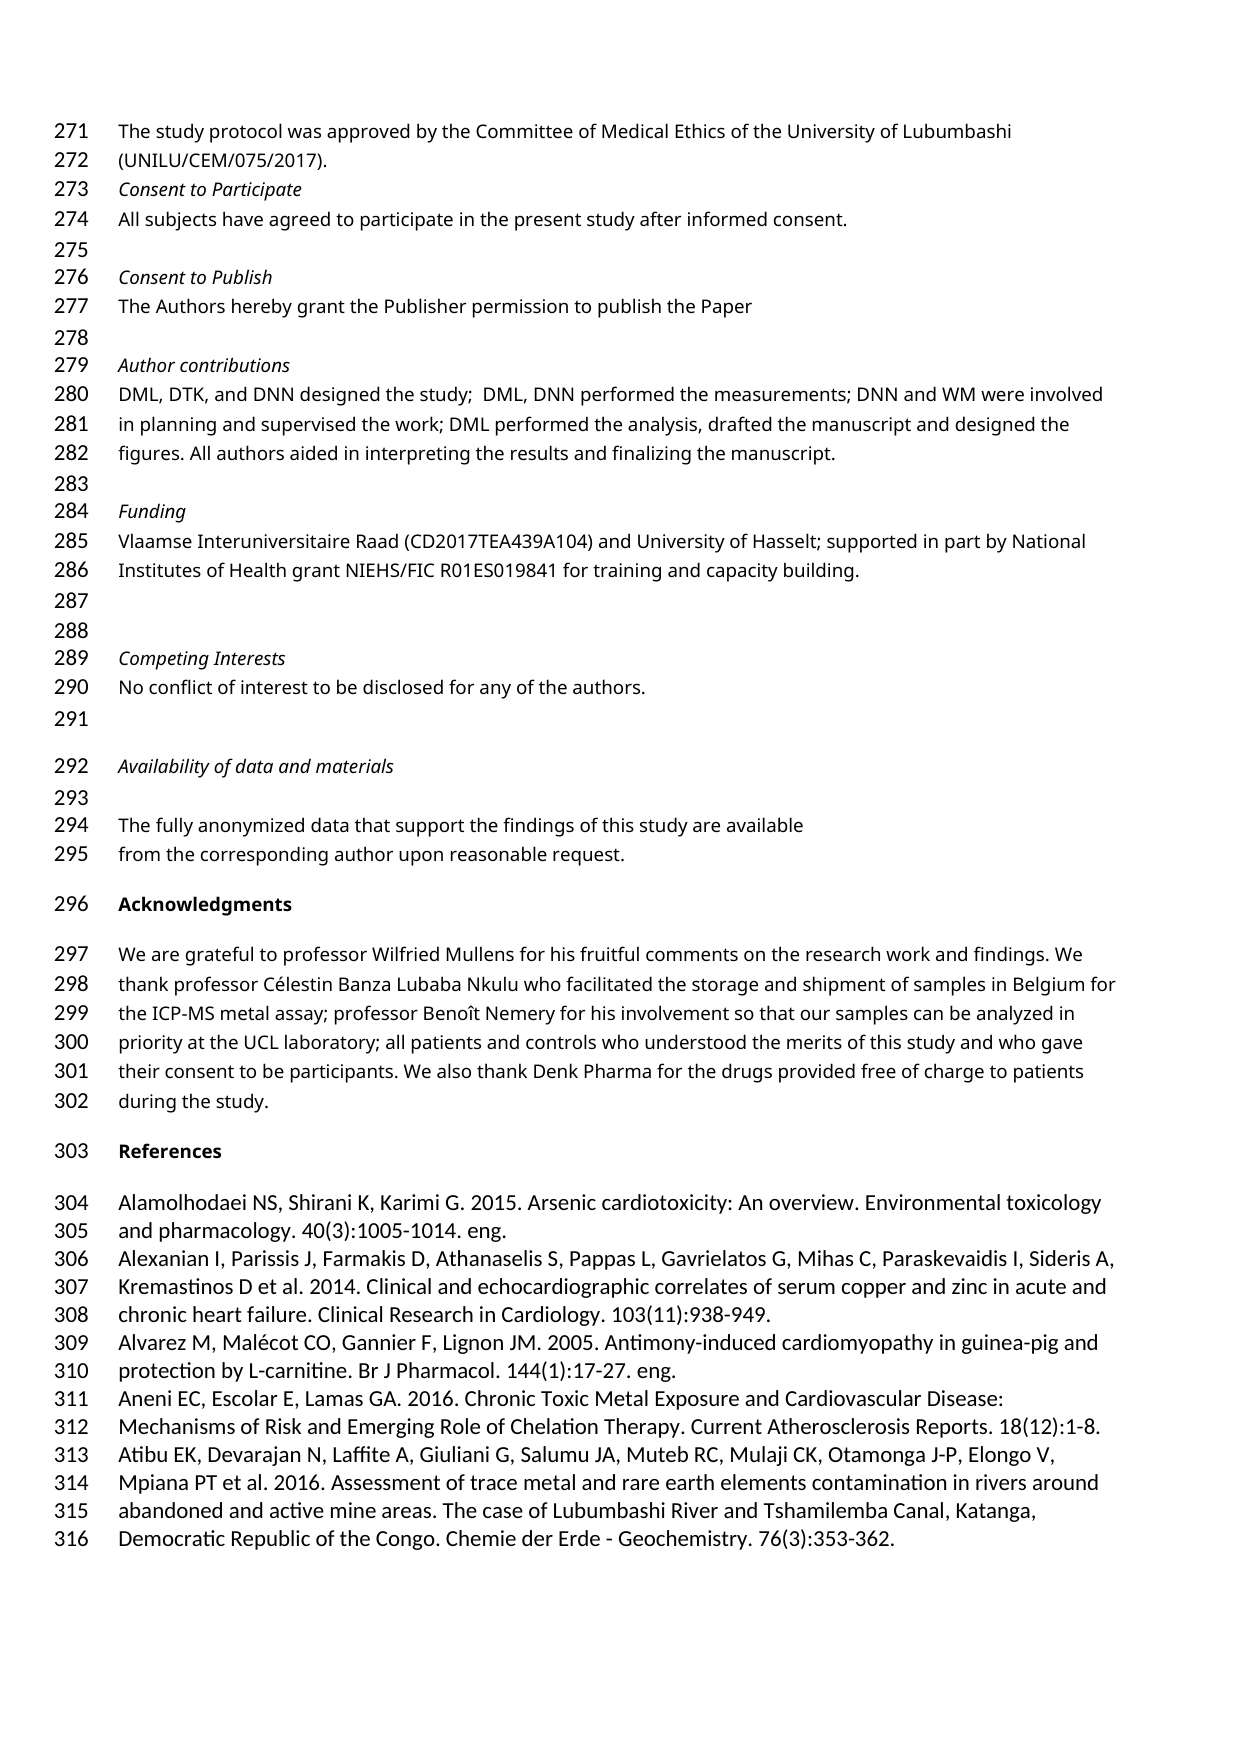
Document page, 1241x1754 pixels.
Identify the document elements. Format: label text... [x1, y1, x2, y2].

text DML, DTK, and DNN designed the study; DML, DNN performed the measurements; DNN and WM were involved in planning and supervised the work; DML performed the analysis, drafted the manuscript and designed the figures. All authors aided in interpreting the results and finalizing the manuscript. [118, 382, 1122, 466]
text from the corresponding author upon reasonable request. [118, 841, 1122, 867]
text Competing Interests [118, 645, 1122, 671]
text Atibu EK, Devarajan N, Laffite A, Giuliani G, Salumu JA, Muteb RC, Mulaji CK, Otamonga J-P, Elongo V, Mpiana PT et al. 2016. Assessment of trace metal and rare earth elements contamination in rivers around abandoned and active mine areas. The case of Lubumbashi River and Tshamilemba Canal, Katanga, Democratic Republic of the Congo. Chemie der Erde - Geochemistry. 76(3):353-362. [118, 1440, 1122, 1552]
text Vlaamse Interuniversitaire Raad (CD2017TEA439A104) and University of Hasselt; supported in part by National Institutes of Health grant NIEHS/FIC R01ES019841 for training and capacity building. [118, 528, 1122, 583]
text Author contributions [118, 352, 1122, 378]
text The fully anonymized data that support the findings of this study are available [118, 812, 1122, 838]
text Aneni EC, Escolar E, Lamas GA. 2016. Chronic Toxic Metal Exposure and Cardiovascular Disease: Mechanisms of Risk and Emerging Role of Chelation Therapy. Current Atherosclerosis Reports. 18(12):1-8. [118, 1384, 1122, 1440]
text All subjects have agreed to participate in the present study after informed consent. [118, 206, 1122, 231]
text Alvarez M, Malécot CO, Gannier F, Lignon JM. 2005. Antimony-induced cardiomyopathy in guinea-pig and protection by L-carnitine. Br J Pharmacol. 144(1):17-27. eng. [118, 1328, 1122, 1384]
text Acknowledgments [118, 892, 1122, 917]
text References [118, 1138, 1122, 1164]
text Alamolhodaei NS, Shirani K, Karimi G. 2015. Arsenic cardiotoxicity: An overview. Environmental toxicology and pharmacology. 40(3):1005-1014. eng. [118, 1188, 1122, 1244]
text Consent to Publish [118, 264, 1122, 290]
text Availability of data and materials [118, 754, 1122, 779]
text Funding [118, 499, 1122, 524]
text The study protocol was approved by the Committee of Medical Ethics of the University of Lubumbashi (UNILU/CEM/075/2017). [118, 118, 1122, 173]
text Consent to Participate [118, 177, 1122, 202]
text No conflict of interest to be disclosed for any of the authors. [118, 674, 1122, 700]
text Alexanian I, Parissis J, Farmakis D, Athanaselis S, Pappas L, Gavrielatos G, Mihas C, Paraskevaidis I, Sideris A, Kremastinos D et al. 2014. Clinical and echocardiographic correlates of serum copper and zinc in acute and chronic heart failure. Clinical Research in Cardiology. 103(11):938-949. [118, 1244, 1122, 1328]
text The Authors hereby grant the Publisher permission to publish the Paper [118, 294, 1122, 319]
text We are grateful to professor Wilfried Mullens for his fruitful comments on the research work and findings. We thank professor Célestin Banza Lubaba Nkulu who facilitated the storage and shipment of samples in Belgium for the ICP-MS metal assay; professor Benoît Nemery for his involvement so that our samples can be analyzed in priority at the UCL laboratory; all patients and controls who understood the merits of this study and who gave their consent to be participants. We also thank Denk Pharma for the drugs provided free of charge to patients during the study. [118, 942, 1122, 1113]
